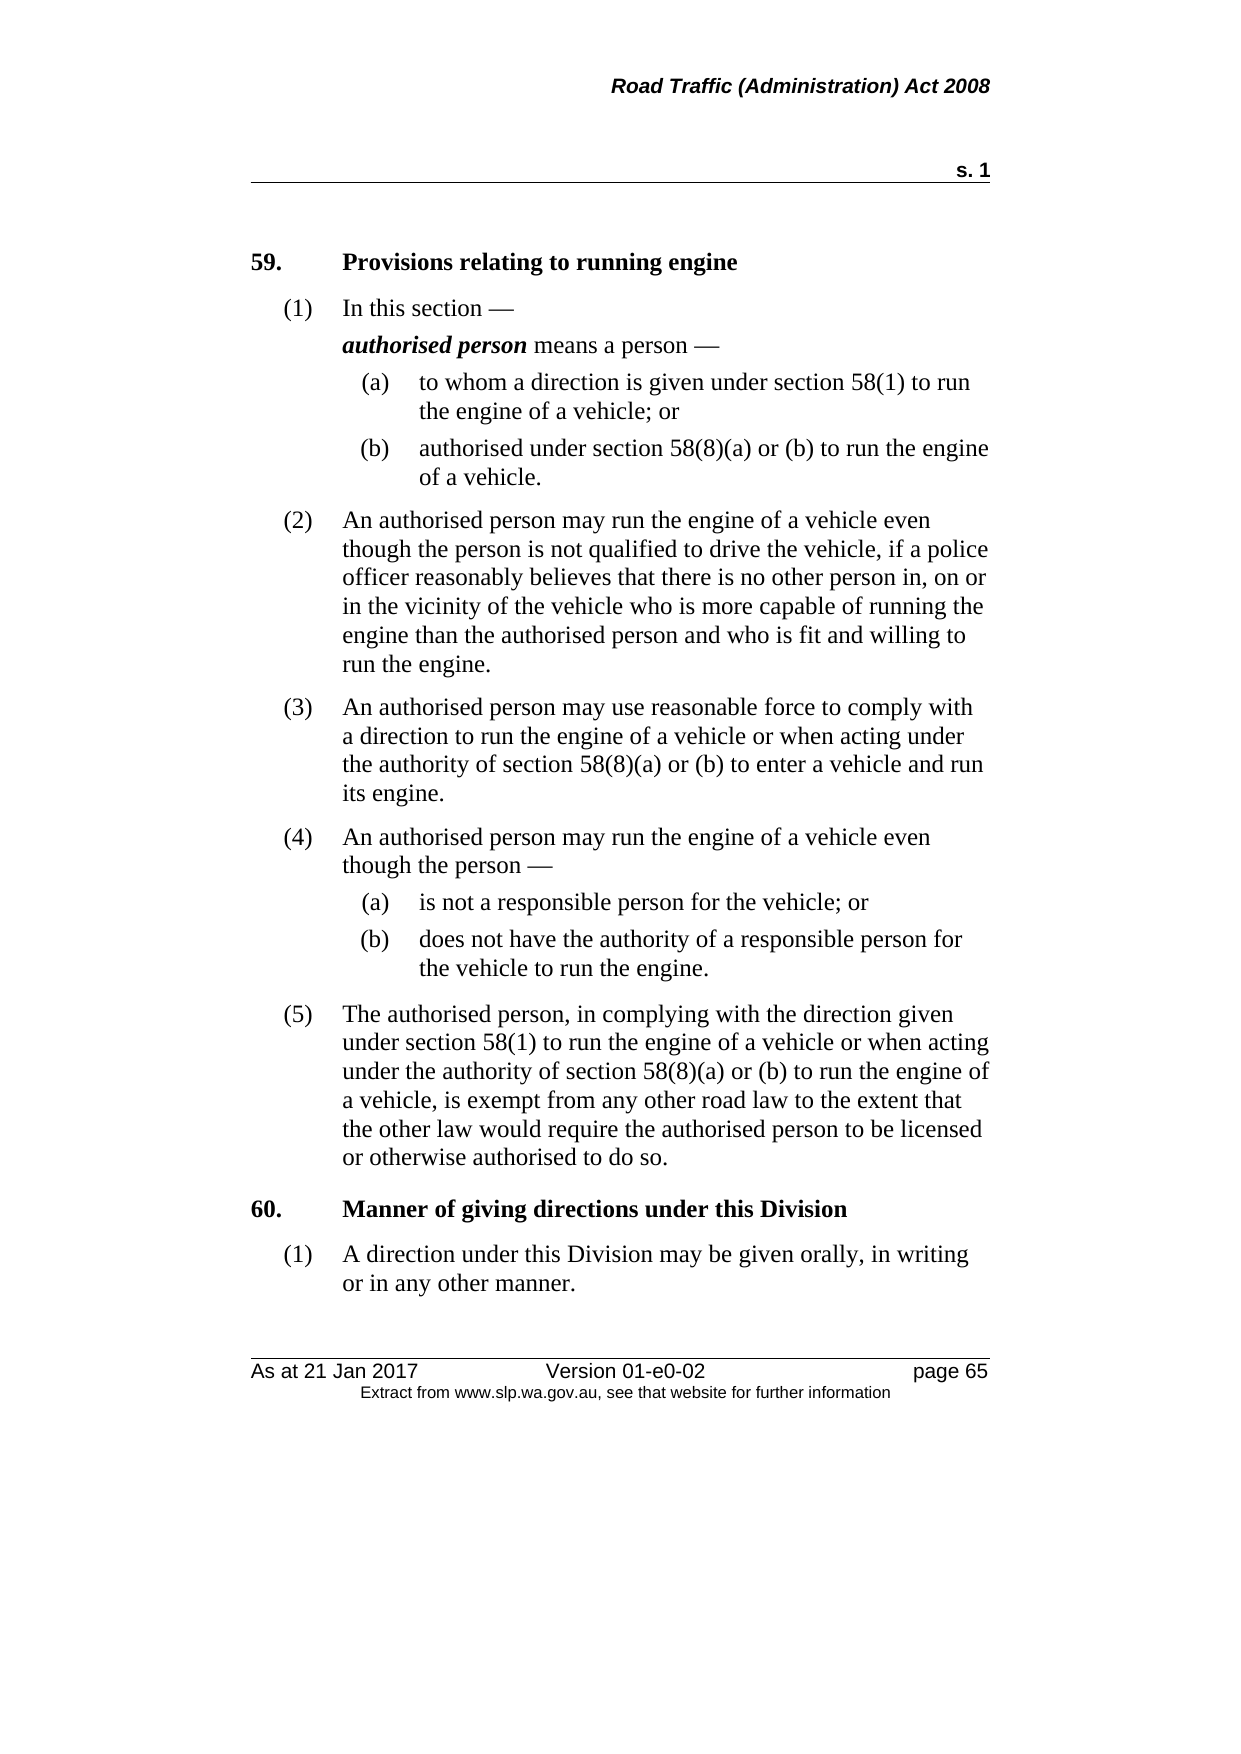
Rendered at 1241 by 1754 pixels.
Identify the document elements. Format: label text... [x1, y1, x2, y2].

text (4) An authorised person may run the engine of a vehicle even though the person — [251, 822, 990, 879]
text (a) is not a responsible person for the vehicle; or [251, 887, 990, 916]
text (2) An authorised person may run the engine of a vehicle even though the person is not qualified to drive the vehicle, if a police officer reasonably believes that there is no other person in, on or in the vicinity of the vehicle who is more capable of running the engine than the authorised person and who is fit and willing to run the engine. [251, 505, 990, 677]
text (b) authorised under section 58(8)(a) or (b) to run the engine of a vehicle. [251, 433, 990, 490]
text (5) The authorised person, in complying with the direction given under section 58(1) to run the engine of a vehicle or when acting under the authority of section 58(8)(a) or (b) to run the engine of a vehicle, is exempt from any other road law to the extent that the other law would require the authorised person to be licensed or otherwise authorised to do so. [251, 999, 990, 1171]
text (a) to whom a direction is given under section 58(1) to run the engine of a vehicle; or [251, 367, 990, 424]
text authorised person means a person — [251, 330, 990, 359]
subtitle 60. Manner of giving directions under this Division [251, 1194, 990, 1223]
text (1) A direction under this Division may be given orally, in writing or in any other manner. [251, 1239, 990, 1297]
text (b) does not have the authority of a responsible person for the vehicle to run the engine. [251, 924, 990, 982]
subtitle 59. Provisions relating to running engine [251, 247, 990, 276]
text (1) In this section — [251, 293, 990, 322]
text (3) An authorised person may use reasonable force to comply with a direction to run the engine of a vehicle or when acting under the authority of section 58(8)(a) or (b) to enter a vehicle and run its engine. [251, 692, 990, 807]
